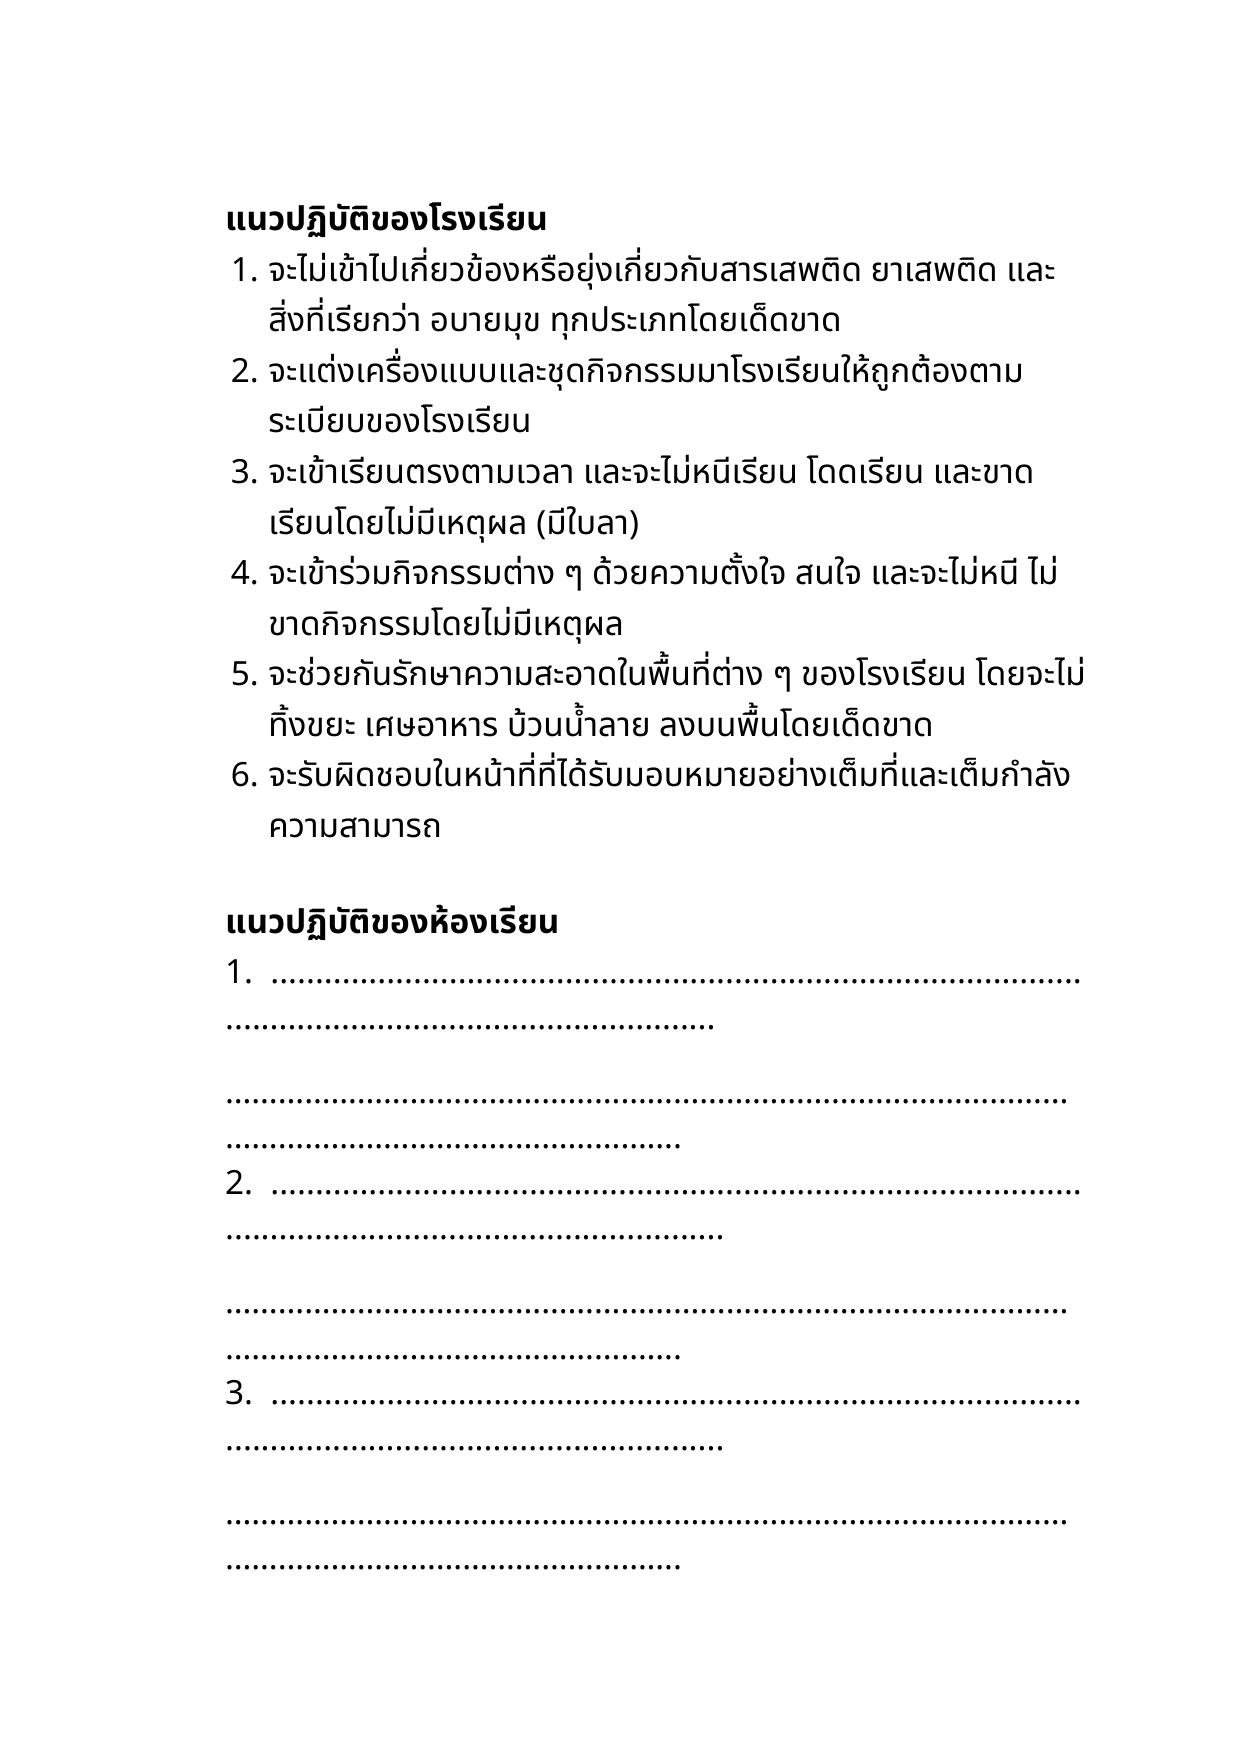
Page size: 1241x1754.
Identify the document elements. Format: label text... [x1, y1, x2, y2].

text แนวปฏิบัติของโรงเรียน [150, 195, 1090, 246]
list จะไม่เข้าไปเกี่ยวข้องหรือยุ่งเกี่ยวกับสารเสพติด ยาเสพติด และสิ่งที่เรียกว่า อบายมุข ทุกประเภทโดยเด็ดขาด [231, 246, 1090, 347]
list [225, 1460, 1090, 1579]
list จะรับผิดชอบในหน้าที่ที่ได้รับมอบหมายอย่างเต็มที่และเต็มกำลังความสามารถ [231, 751, 1090, 852]
list …………………………………………………………………………………………………………………………………. [225, 1249, 1090, 1369]
list จะช่วยกันรักษาความสะอาดในพื้นที่ต่าง ๆ ของโรงเรียน โดยจะไม่ทิ้งขยะ เศษอาหาร บ้วนน้ำลาย ลงบนพื้นโดยเด็ดขาด [231, 650, 1090, 751]
list 1. .................................................................................................................................................. [225, 948, 1090, 1039]
list จะเข้าเรียนตรงตามเวลา และจะไม่หนีเรียน โดดเรียน และขาดเรียนโดยไม่มีเหตุผล (มีใบลา) [231, 448, 1090, 549]
list จะแต่งเครื่องแบบและชุดกิจกรรมมาโรงเรียนให้ถูกต้องตามระเบียบของโรงเรียน [231, 347, 1090, 448]
list แนวปฏิบัติของห้องเรียน [225, 898, 1090, 948]
list จะเข้าร่วมกิจกรรมต่าง ๆ ด้วยความตั้งใจ สนใจ และจะไม่หนี ไม่ขาดกิจกรรมโดยไม่มีเหตุผล [231, 549, 1090, 650]
list 2. ................................................................................................................................................... [225, 1158, 1090, 1249]
list …………………………………………………………………………………………………………………………………. [225, 1039, 1090, 1158]
list 3. ................................................................................................................................................... [225, 1369, 1090, 1460]
